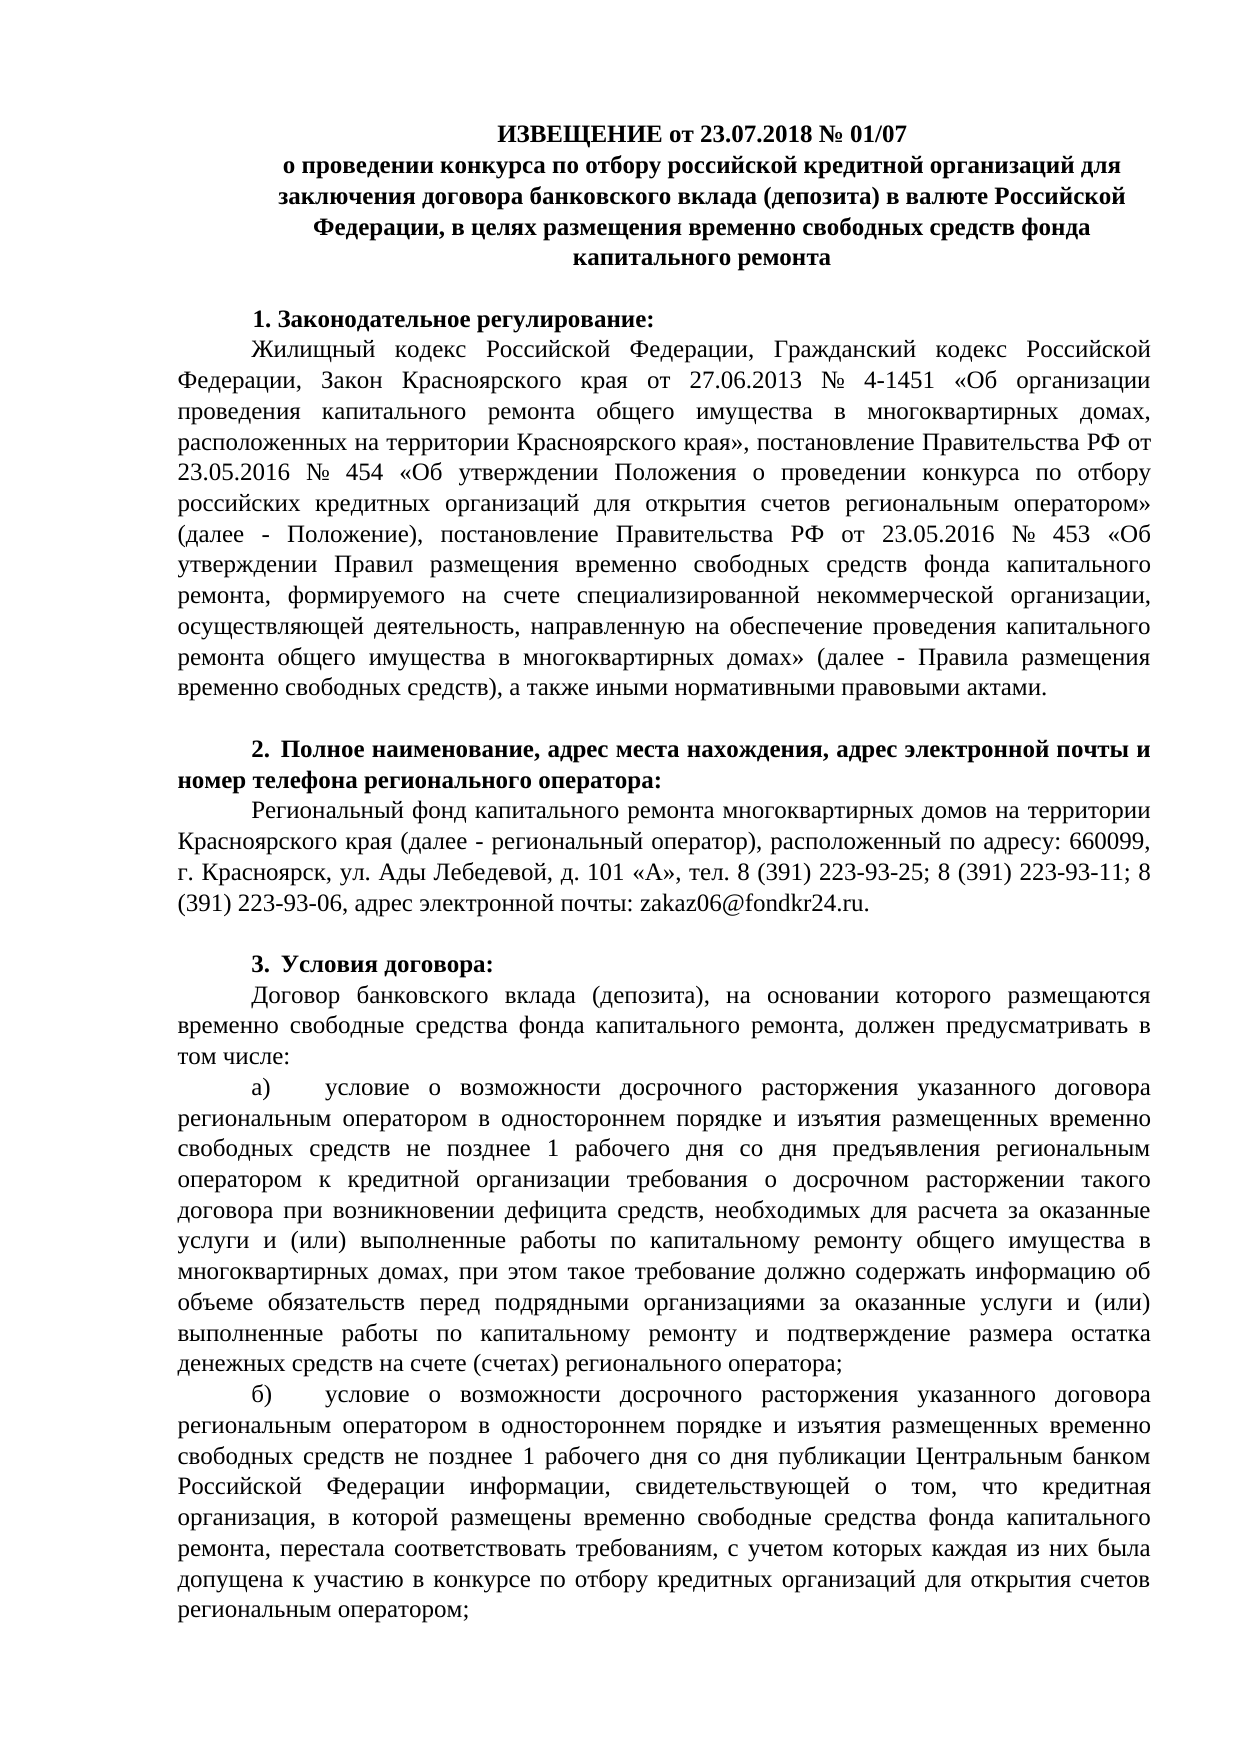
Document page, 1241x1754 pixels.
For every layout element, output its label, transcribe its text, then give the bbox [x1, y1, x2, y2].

text 1. Законодательное регулирование: [252, 302, 1152, 333]
text Договор банковского вклада (депозита), на основании которого размещаются временно свободные средства фонда капитального ремонта, должен предусматривать в том числе: [177, 978, 1152, 1071]
text ИЗВЕЩЕНИЕ от 23.07.2018 № 01/07 [252, 118, 1152, 149]
text б) условие о возможности досрочного расторжения указанного договора региональным оператором в одностороннем порядке и изъятия размещенных временно свободных средств не позднее 1 рабочего дня со дня публикации Центральным банком Российской Федерации информации, свидетельствующей о том, что кредитная организация, в которой размещены временно свободные средства фонда капитального ремонта, перестала соответствовать требованиям, с учетом которых каждая из них была допущена к участию в конкурсе по отбору кредитных организаций для открытия счетов региональным оператором; [177, 1378, 1152, 1624]
text 3. Условия договора: [177, 948, 1152, 978]
text Жилищный кодекс Российской Федерации, Гражданский кодекс Российской Федерации, Закон Красноярского края от 27.06.2013 № 4-1451 «Об организации проведения капитального ремонта общего имущества в многоквартирных домах, расположенных на территории Красноярского края», постановление Правительства РФ от 23.05.2016 № 454 «Об утверждении Положения о проведении конкурса по отбору российских кредитных организаций для открытия счетов региональным оператором» (далее - Положение), постановление Правительства РФ от 23.05.2016 № 453 «Об утверждении Правил размещения временно свободных средств фонда капитального ремонта, формируемого на счете специализированной некоммерческой организации, осуществляющей деятельность, направленную на обеспечение проведения капитального ремонта общего имущества в многоквартирных домах» (далее - Правила размещения временно свободных средств), а также иными нормативными правовыми актами. [177, 333, 1152, 702]
text Региональный фонд капитального ремонта многоквартирных домов на территории Красноярского края (далее - региональный оператор), расположенный по адресу: 660099, г. Красноярск, ул. Ады Лебедевой, д. 101 «А», тел. 8 (391) 223-93-25; 8 (391) 223-93-11; 8 (391) 223-93-06, адрес электронной почты: zakaz06@fondkr24.ru. [177, 794, 1152, 917]
text 2. Полное наименование, адрес места нахождения, адрес электронной почты и номер телефона регионального оператора: [177, 733, 1152, 794]
text о проведении конкурса по отбору российской кредитной организаций для заключения договора банковского вклада (депозита) в валюте Российской Федерации, в целях размещения временно свободных средств фонда капитального ремонта [252, 149, 1152, 272]
text а) условие о возможности досрочного расторжения указанного договора региональным оператором в одностороннем порядке и изъятия размещенных временно свободных средств не позднее 1 рабочего дня со дня предъявления региональным оператором к кредитной организации требования о досрочном расторжении такого договора при возникновении дефицита средств, необходимых для расчета за оказанные услуги и (или) выполненные работы по капитальному ремонту общего имущества в многоквартирных домах, при этом такое требование должно содержать информацию об объеме обязательств перед подрядными организациями за оказанные услуги и (или) выполненные работы по капитальному ремонту и подтверждение размера остатка денежных средств на счете (счетах) регионального оператора; [177, 1071, 1152, 1378]
